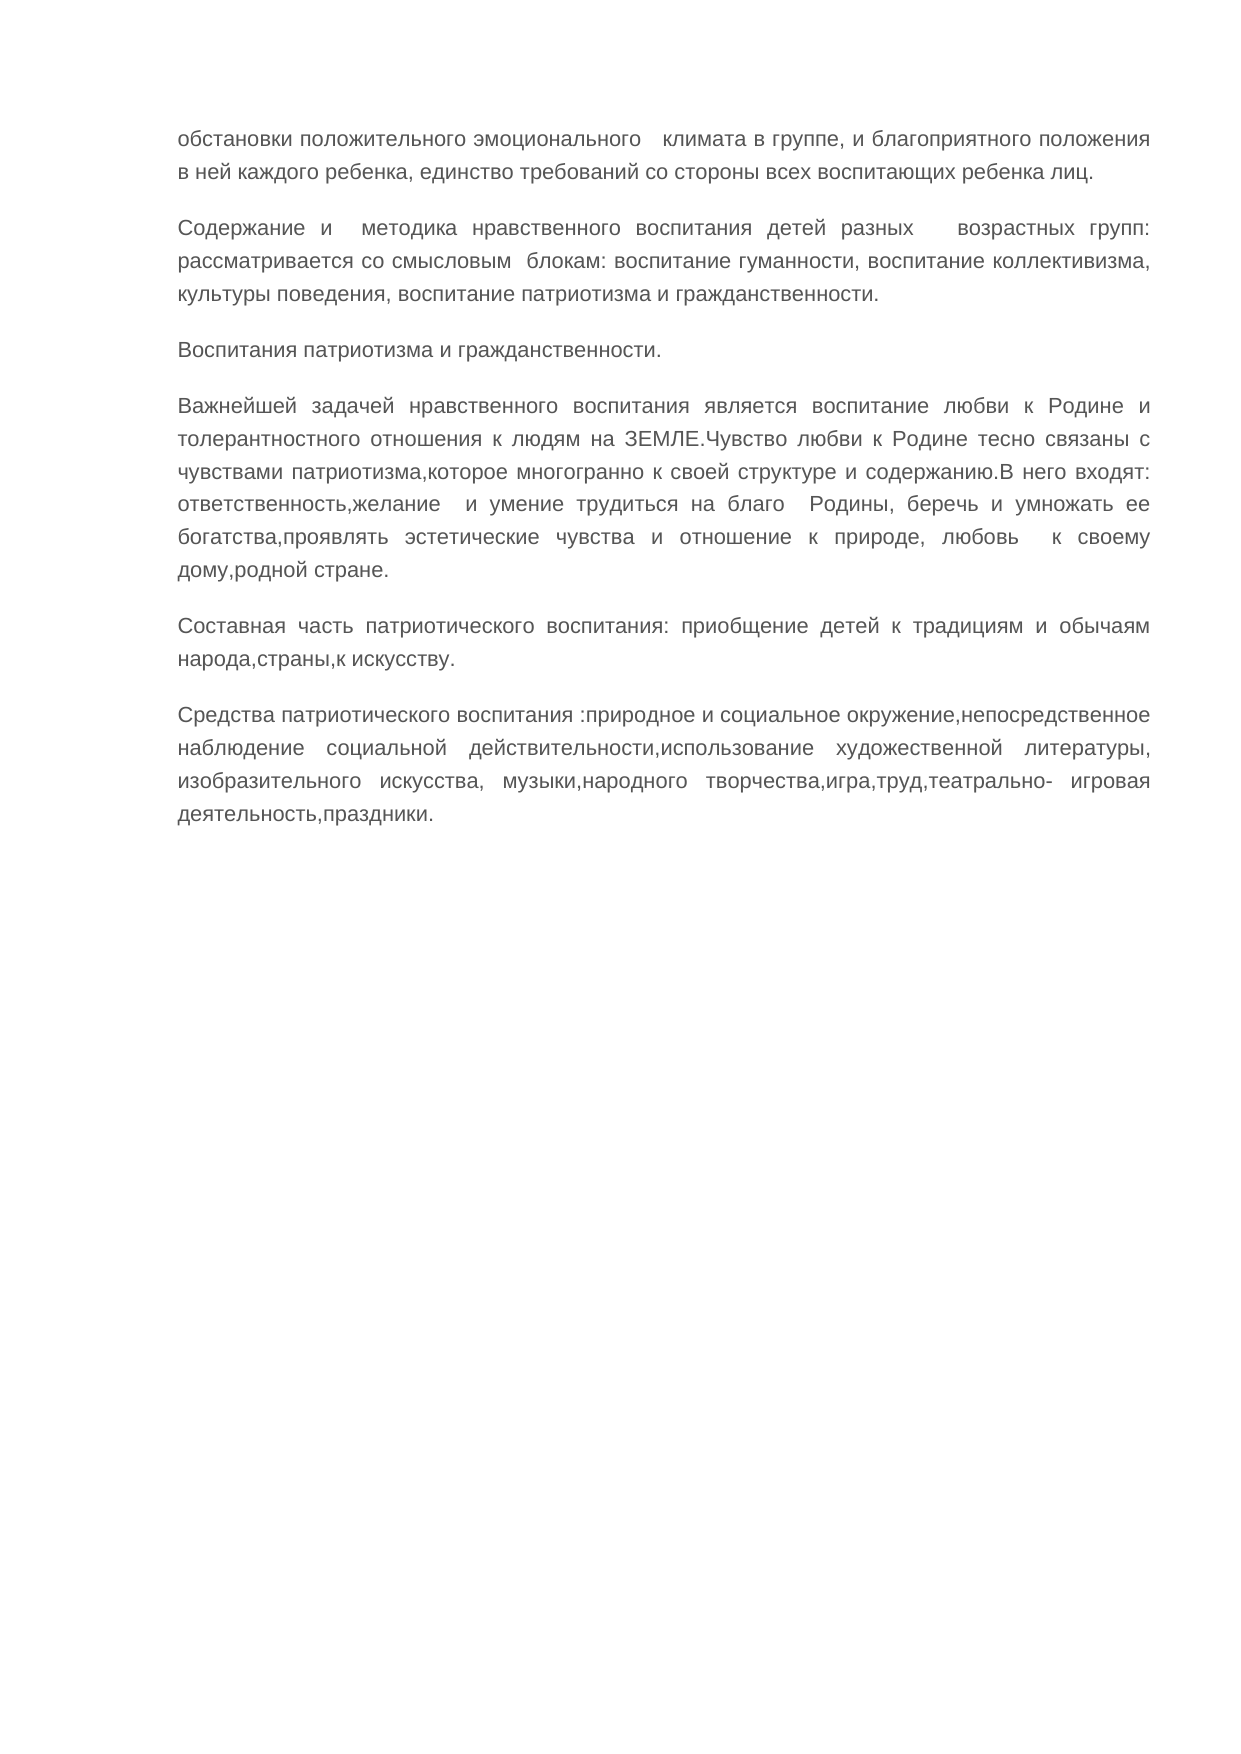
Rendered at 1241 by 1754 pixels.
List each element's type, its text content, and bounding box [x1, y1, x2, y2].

text Важнейшей задачей нравственного воспитания является воспитание любви к Родине и толерантностного отношения к людям на ЗЕМЛЕ.Чувство любви к Родине тесно связаны с чувствами патриотизма,которое многогранно к своей структуре и содержанию.В него входят: ответственность,желание и умение трудиться на благо Родины, беречь и умножать ее богатства,проявлять эстетические чувства и отношение к природе, любовь к своему дому,родной стране. [177, 385, 1152, 582]
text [177, 118, 1152, 184]
text Средства патриотического воспитания :природное и социальное окружение,непосредственное наблюдение социальной действительности,использование художественной литературы, изобразительного искусства, музыки,народного творчества,игра,труд,театрально- игровая деятельность,праздники. [177, 695, 1152, 826]
text Воспитания патриотизма и гражданственности. [177, 329, 1152, 362]
text Содержание и методика нравственного воспитания детей разных возрастных групп: рассматривается со смысловым блокам: воспитание гуманности, воспитание коллективизма, культуры поведения, воспитание патриотизма и гражданственности. [177, 207, 1152, 306]
text Составная часть патриотического воспитания: приобщение детей к традициям и обычаям народа,страны,к искусству. [177, 606, 1152, 671]
